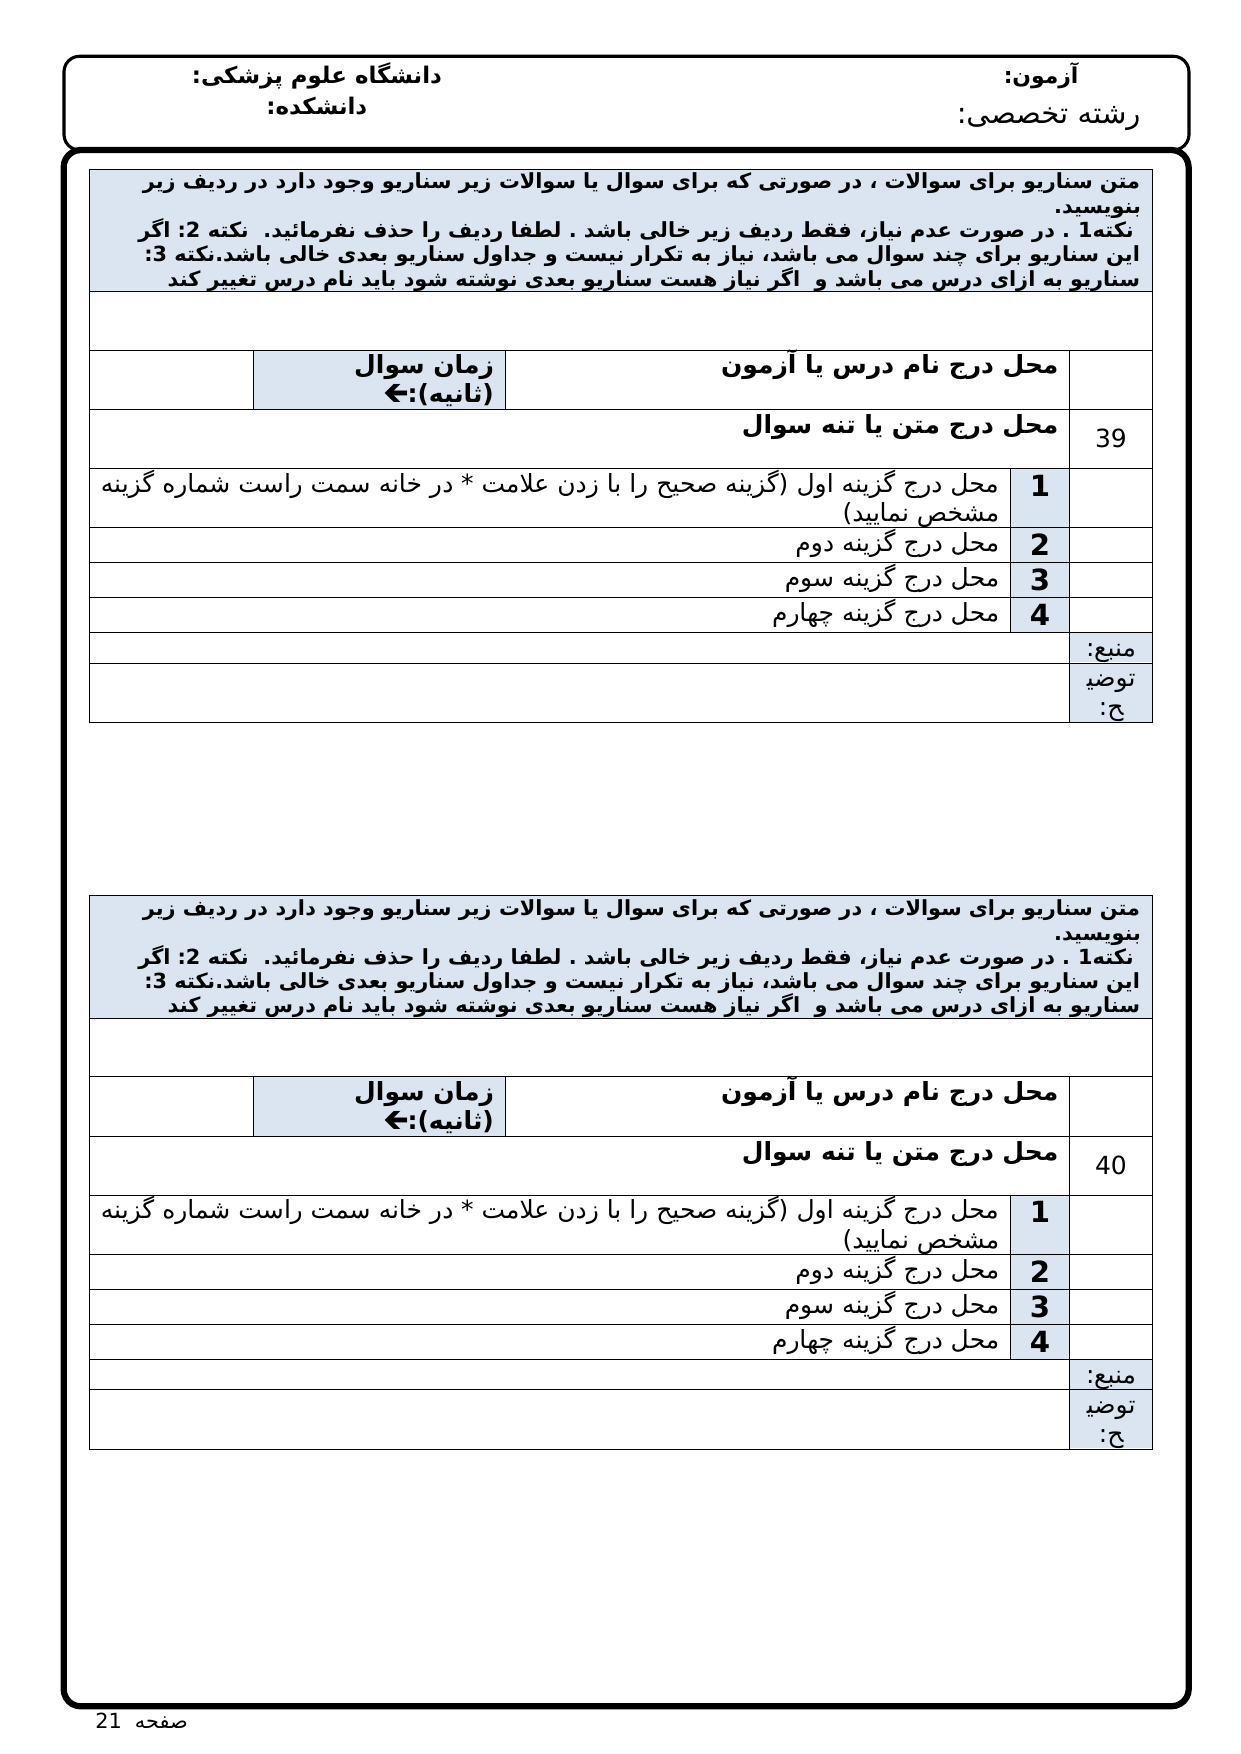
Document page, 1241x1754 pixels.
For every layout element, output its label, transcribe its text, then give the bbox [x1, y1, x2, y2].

table_cell 40 [1070, 1137, 1152, 1194]
table_cell [1070, 1325, 1152, 1359]
table_cell محل درج نام درس یا آزمون [506, 1077, 1069, 1136]
table_cell منبع: [1070, 633, 1152, 662]
table_cell [1070, 1290, 1152, 1324]
table_cell [1070, 351, 1152, 409]
table_cell [90, 664, 1069, 722]
table_cell 4 [1011, 598, 1069, 632]
table_cell محل درج گزینه دوم [90, 528, 1010, 562]
table_cell زمان سوال (ثانیه): [254, 1077, 505, 1136]
table_cell 2 [1011, 1255, 1069, 1289]
table_cell توضیح: [1070, 664, 1152, 722]
table_cell محل درج گزینه چهارم [90, 598, 1010, 632]
table_cell محل درج گزینه اول (گزینه صحیح را با زدن علامت * در خانه سمت راست شماره گزینه مشخص نمایید) [90, 469, 1010, 527]
table_cell 39 [1070, 410, 1152, 468]
table_cell 1 [1011, 469, 1069, 527]
table_cell [90, 351, 253, 409]
table_cell [1070, 563, 1152, 597]
table_cell زمان سوال (ثانیه): [254, 351, 505, 409]
table_cell محل درج متن یا تنه سوال [90, 1137, 1069, 1194]
table_cell [1070, 1077, 1152, 1136]
table_cell 4 [1011, 1325, 1069, 1359]
table_cell [90, 633, 1069, 662]
table_cell 2 [1011, 528, 1069, 562]
table_cell [1070, 528, 1152, 562]
table_cell [1070, 1255, 1152, 1289]
table_cell محل درج متن یا تنه سوال [90, 410, 1069, 468]
table_cell [90, 1360, 1069, 1389]
table_cell [90, 1019, 1152, 1076]
table_cell 1 [1011, 1196, 1069, 1254]
table_cell [90, 292, 1152, 349]
table_cell محل درج گزینه دوم [90, 1255, 1010, 1289]
table_cell محل درج گزینه سوم [90, 1290, 1010, 1324]
table_cell [1070, 1196, 1152, 1254]
table_cell توضیح: [1070, 1390, 1152, 1448]
table_cell [1070, 598, 1152, 632]
table_cell 3 [1011, 1290, 1069, 1324]
table_cell [90, 1390, 1069, 1448]
table_cell محل درج نام درس یا آزمون [506, 351, 1069, 409]
table_header متن سناریو برای سوالات ، در صورتی که برای سوال یا سوالات زیر سناریو وجود دارد در ردیف زیر بنویسید. نکته1 . در صورت عدم نیاز، فقط ردیف زیر خالی باشد . لطفا ردیف را حذف نفرمائید. نکته 2: اگر این سناریو برای چند سوال می باشد، نیاز به تکرار نیست و جداول سناریو بعدی خالی باشد.نکته 3: سناریو به ازای درس می باشد و اگر نیاز هست سناریو بعدی نوشته شود باید نام درس تغییر کند [90, 170, 1152, 291]
table_cell محل درج گزینه اول (گزینه صحیح را با زدن علامت * در خانه سمت راست شماره گزینه مشخص نمایید) [90, 1196, 1010, 1254]
table_header متن سناریو برای سوالات ، در صورتی که برای سوال یا سوالات زیر سناریو وجود دارد در ردیف زیر بنویسید. نکته1 . در صورت عدم نیاز، فقط ردیف زیر خالی باشد . لطفا ردیف را حذف نفرمائید. نکته 2: اگر این سناریو برای چند سوال می باشد، نیاز به تکرار نیست و جداول سناریو بعدی خالی باشد.نکته 3: سناریو به ازای درس می باشد و اگر نیاز هست سناریو بعدی نوشته شود باید نام درس تغییر کند [90, 896, 1152, 1018]
table_cell منبع: [1070, 1360, 1152, 1389]
table_cell محل درج گزینه چهارم [90, 1325, 1010, 1359]
table_cell [1070, 469, 1152, 527]
table_cell 3 [1011, 563, 1069, 597]
table_cell محل درج گزینه سوم [90, 563, 1010, 597]
table_cell [90, 1077, 253, 1136]
